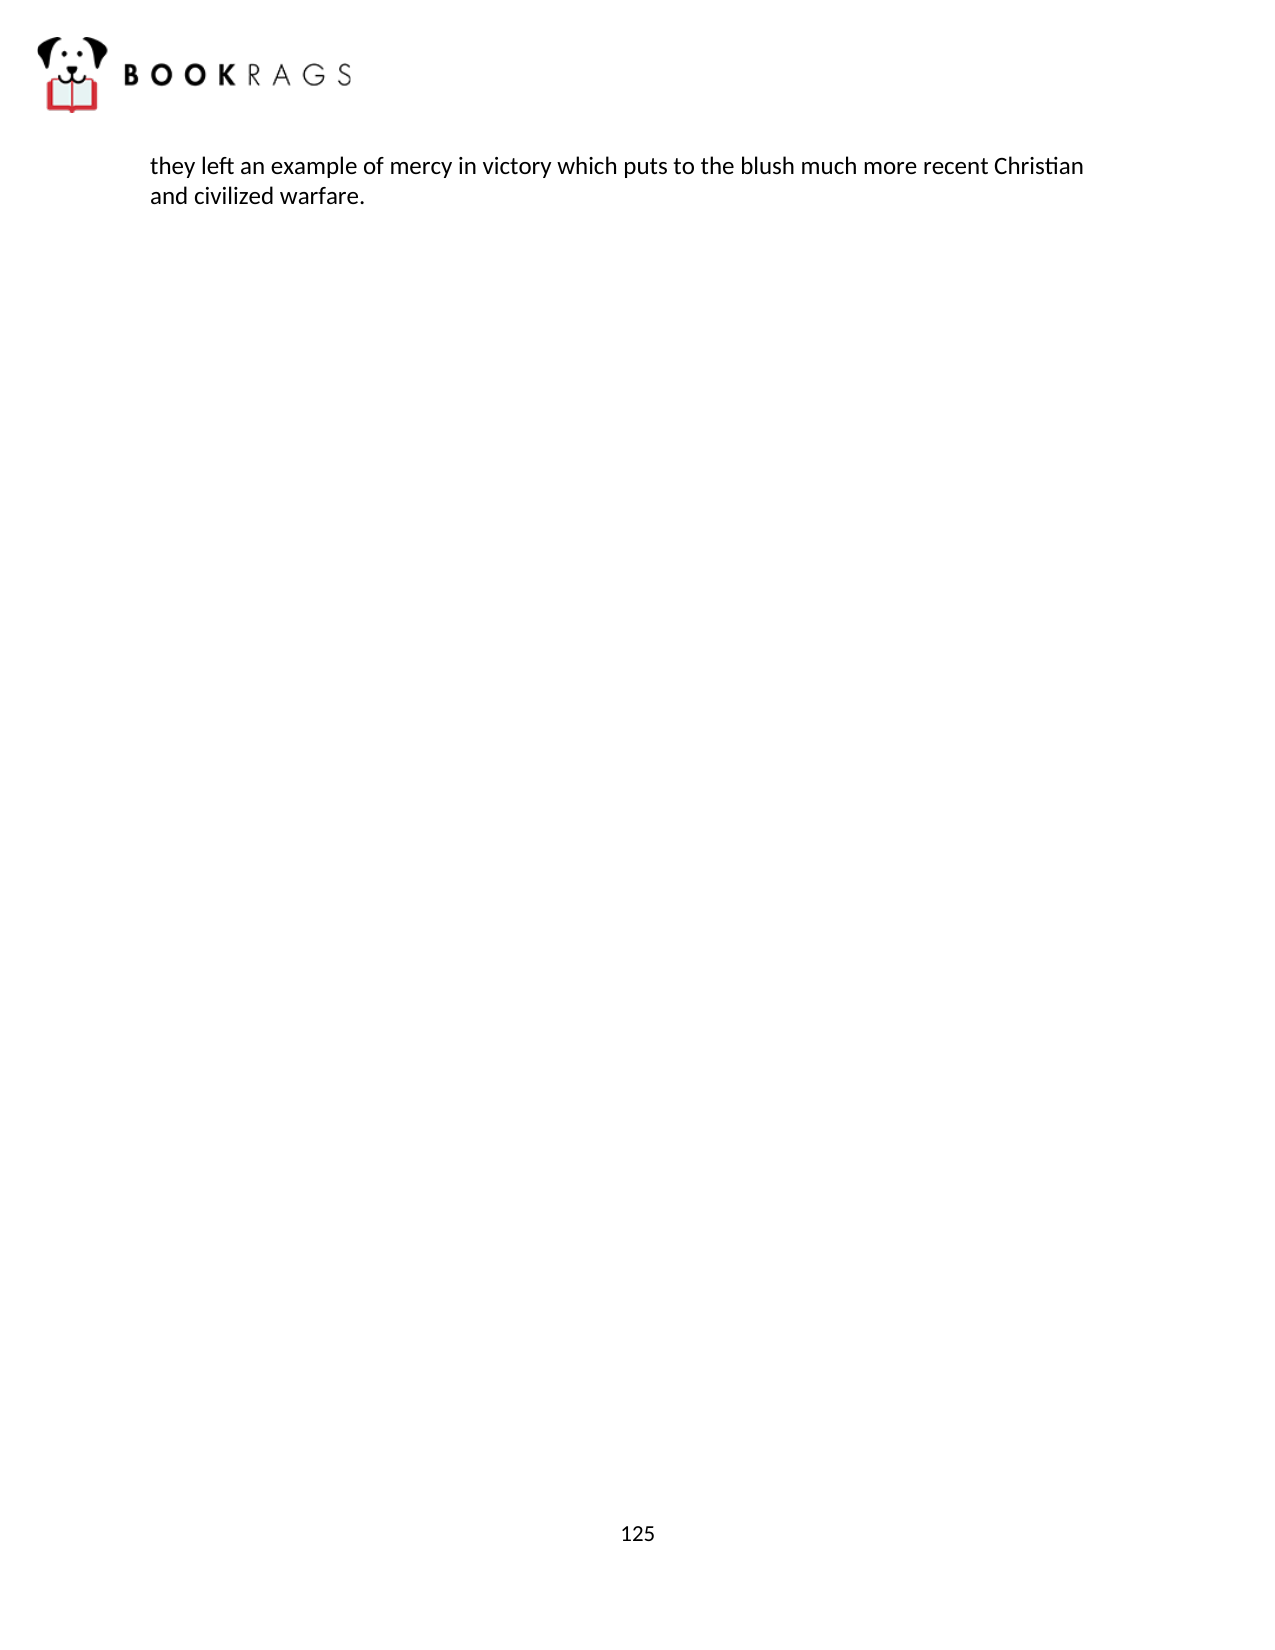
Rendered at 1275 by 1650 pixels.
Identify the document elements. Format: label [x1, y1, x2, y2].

picture [37, 37, 351, 113]
text [150, 150, 1125, 211]
